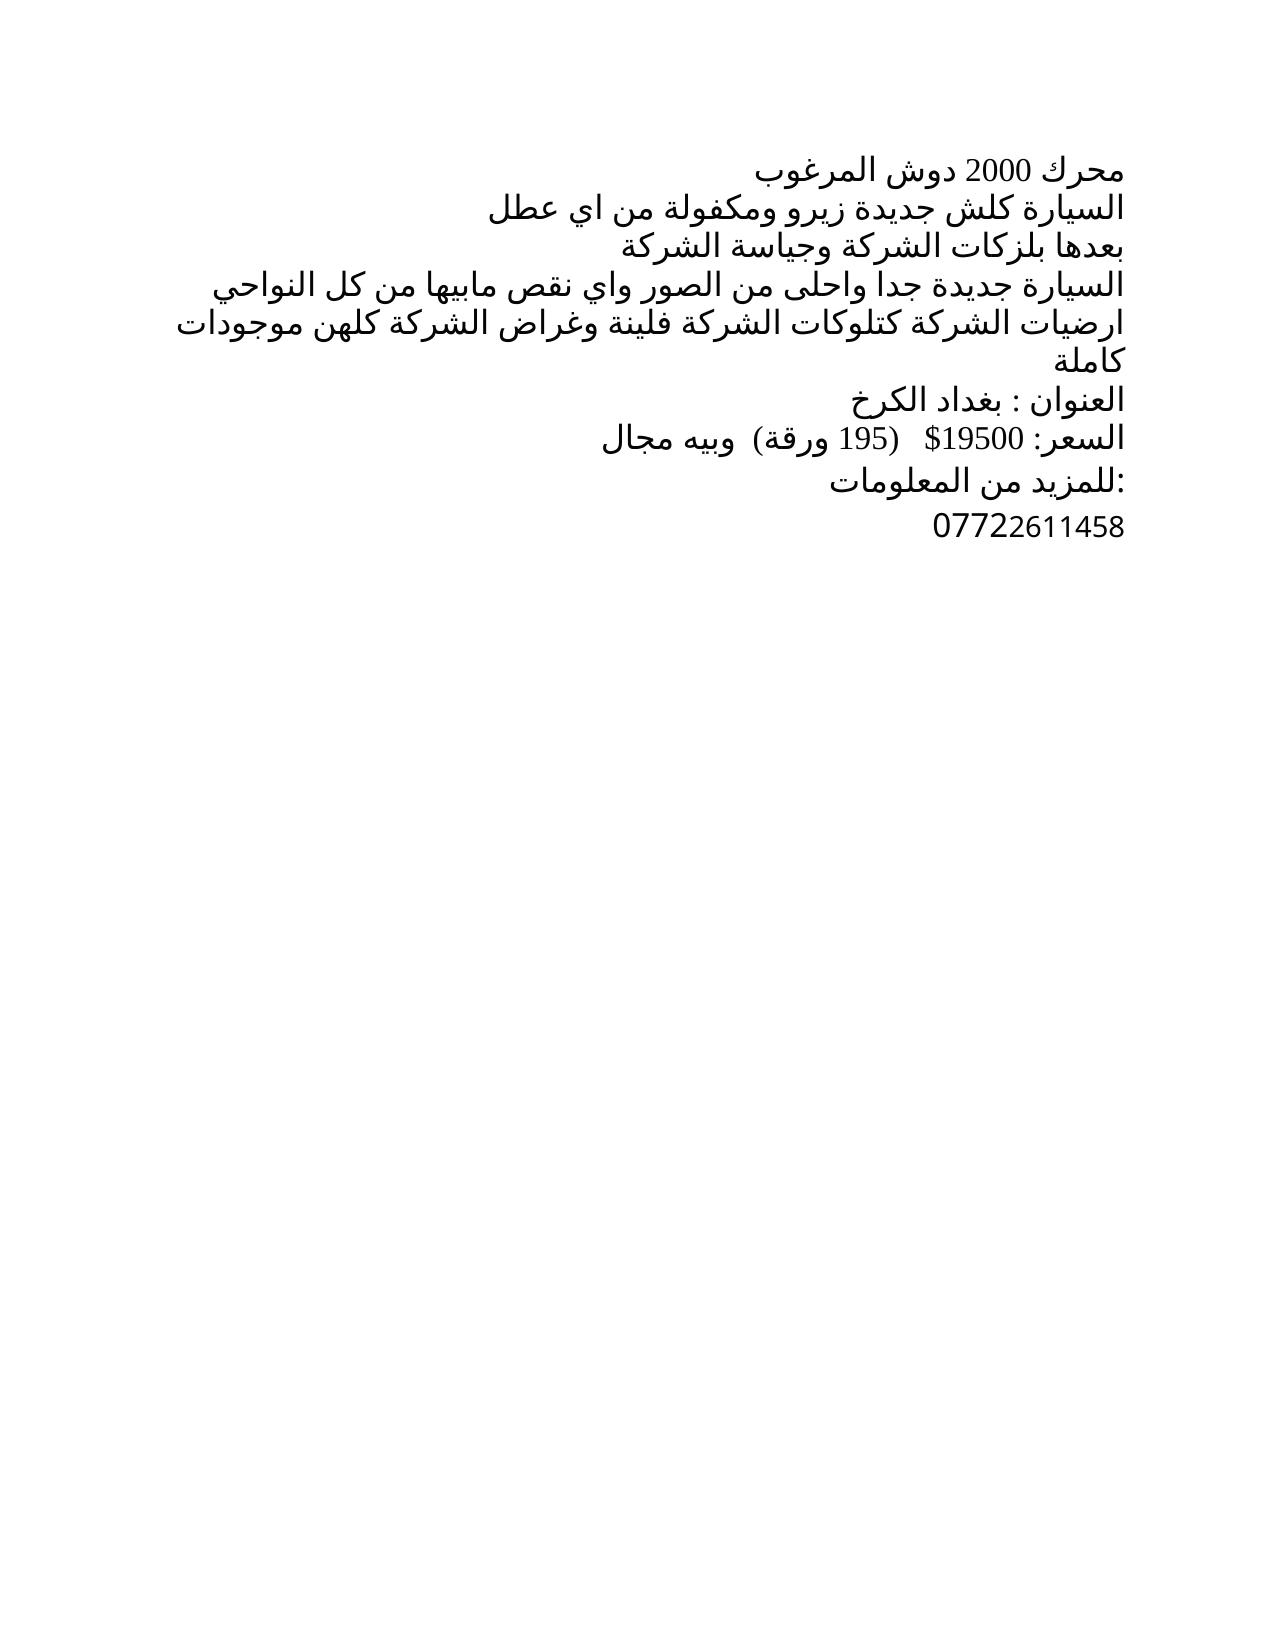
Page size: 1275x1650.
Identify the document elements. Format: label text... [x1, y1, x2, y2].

text السيارة جديدة جدا واحلى من الصور واي نقص مابيها من كل النواحي [150, 265, 1125, 303]
text العنوان : بغداد الكرخ [150, 380, 1125, 418]
text ارضيات الشركة كتلوكات الشركة فلينة وغراض الشركة كلهن موجودات كاملة [150, 303, 1125, 380]
text محرك 2000 دوش المرغوب [150, 150, 1125, 188]
text بعدها بلزكات الشركة وجياسة الشركة [150, 227, 1125, 265]
text 07722611458 [150, 502, 1125, 547]
text السعر: 19500$ (195 ورقة) وبيه مجال [150, 418, 1125, 457]
text للمزيد من المعلومات: [150, 457, 1125, 502]
text السيارة كلش جديدة زيرو ومكفولة من اي عطل [150, 188, 1125, 227]
